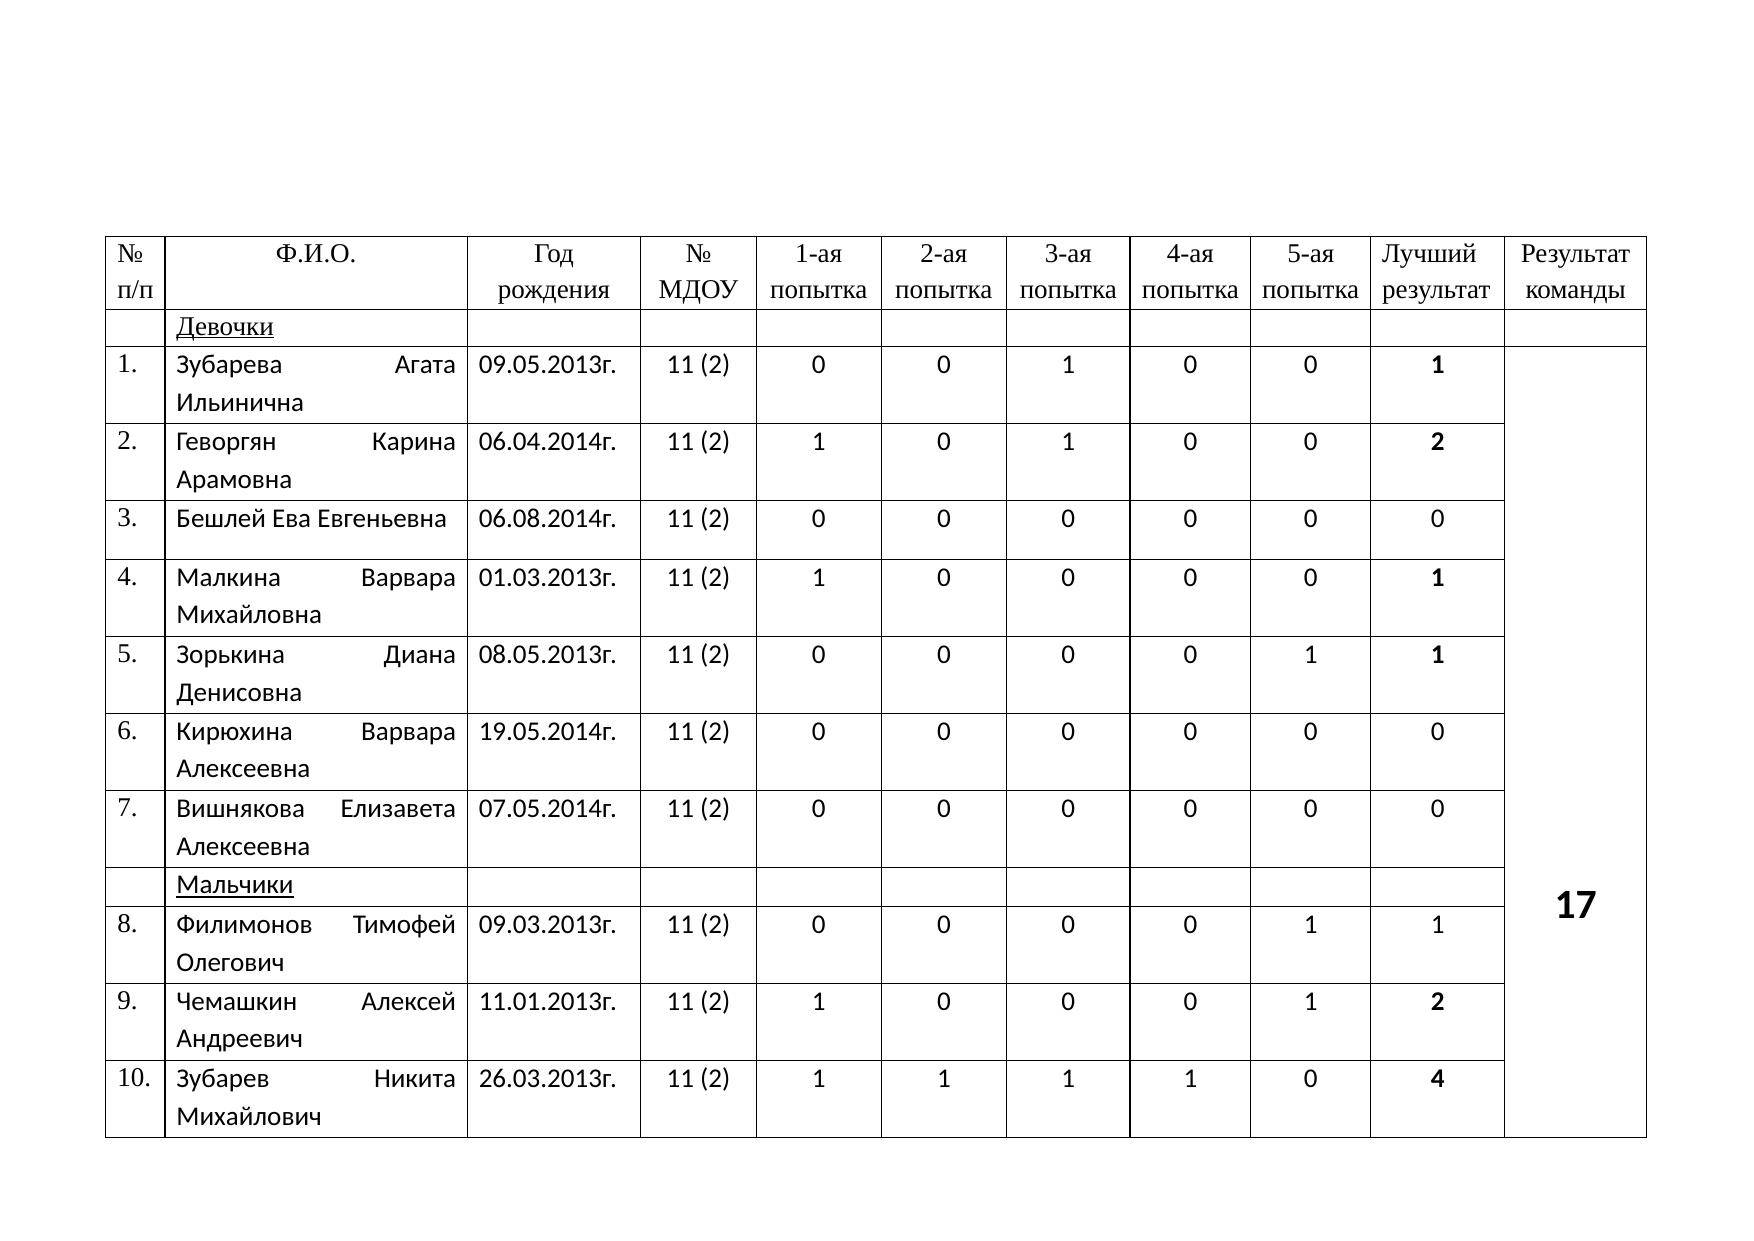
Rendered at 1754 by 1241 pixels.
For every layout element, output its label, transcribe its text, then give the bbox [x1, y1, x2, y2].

table_cell 0 [1131, 560, 1250, 636]
table_cell 4. [106, 560, 164, 636]
table_cell 0 [1131, 424, 1250, 500]
table_cell 1 [757, 560, 881, 636]
table_cell [1131, 310, 1250, 346]
table_cell 1 [1251, 637, 1370, 713]
table_cell 2. [106, 424, 164, 500]
table_cell 0 [1007, 791, 1129, 867]
table_cell [882, 310, 1006, 346]
table_cell Геворгян Карина Арамовна [166, 424, 467, 500]
table_cell 1 [1131, 1061, 1250, 1137]
table_cell 0 [757, 637, 881, 713]
table_cell 0 [1131, 637, 1250, 713]
table_cell 5. [106, 637, 164, 713]
table_cell 1 [1371, 347, 1504, 423]
table_cell 0 [1007, 984, 1129, 1060]
table_cell 0 [882, 560, 1006, 636]
table_cell 0 [1007, 714, 1129, 790]
table_cell 11 (2) [641, 791, 756, 867]
table_cell 0 [757, 791, 881, 867]
table_cell Зорькина Диана Денисовна [166, 637, 467, 713]
table_cell 0 [1131, 347, 1250, 423]
table_cell [106, 310, 164, 346]
table_cell 0 [1251, 791, 1370, 867]
table_header 3-ая попытка [1007, 237, 1129, 309]
table_cell 19.05.2014г. [468, 714, 640, 790]
table_cell [1371, 310, 1504, 346]
table_cell 01.03.2013г. [468, 560, 640, 636]
table_cell 1 [1371, 560, 1504, 636]
table_header 1-ая попытка [757, 237, 881, 309]
table_cell 0 [1007, 637, 1129, 713]
table_cell 3. [106, 501, 164, 559]
table_cell 0 [1371, 714, 1504, 790]
table_cell 1 [1007, 347, 1129, 423]
table_cell 1. [106, 347, 164, 423]
table_cell [1007, 868, 1129, 906]
table_cell [106, 868, 164, 906]
table_cell 0 [882, 424, 1006, 500]
table_cell Кирюхина Варвара Алексеевна [166, 714, 467, 790]
table_cell 0 [1131, 791, 1250, 867]
table_cell [1505, 310, 1646, 346]
table_cell 0 [882, 984, 1006, 1060]
table_cell 0 [1371, 501, 1504, 559]
table_cell 0 [1251, 347, 1370, 423]
table_cell 0 [1371, 791, 1504, 867]
table_cell 11 (2) [641, 347, 756, 423]
table_header № МДОУ [641, 237, 756, 309]
table_cell 1 [757, 424, 881, 500]
table_cell 0 [882, 347, 1006, 423]
table_header Ф.И.О. [166, 237, 467, 309]
table_cell 0 [757, 501, 881, 559]
table_cell 17 [1505, 347, 1646, 1137]
table_cell 11 (2) [641, 424, 756, 500]
table_cell 1 [1251, 907, 1370, 983]
table_cell 0 [1251, 424, 1370, 500]
table_cell 1 [882, 1061, 1006, 1137]
table_cell 1 [1371, 907, 1504, 983]
table_cell 0 [1007, 560, 1129, 636]
table_cell 06.04.2014г. [468, 424, 640, 500]
table_cell Малкина Варвара Михайловна [166, 560, 467, 636]
table_cell [757, 868, 881, 906]
table_cell [641, 868, 756, 906]
table_cell Чемашкин Алексей Андреевич [166, 984, 467, 1060]
table_cell 0 [1251, 714, 1370, 790]
table_cell 9. [106, 984, 164, 1060]
table_cell 11 (2) [641, 984, 756, 1060]
table_cell Мальчики [166, 868, 467, 906]
table_cell 0 [882, 907, 1006, 983]
table_cell Зубарева Агата Ильинична [166, 347, 467, 423]
table_cell [1251, 868, 1370, 906]
table_cell Зубарев Никита Михайлович [166, 1061, 467, 1137]
table_cell 0 [1007, 907, 1129, 983]
table_cell [757, 310, 881, 346]
table_cell Девочки [166, 310, 467, 346]
table_cell [1007, 310, 1129, 346]
table_cell 09.05.2013г. [468, 347, 640, 423]
table_header 5-ая попытка [1251, 237, 1370, 309]
table_cell [468, 310, 640, 346]
table_cell Бешлей Ева Евгеньевна [166, 501, 467, 559]
table_header Результат команды [1505, 237, 1646, 309]
table_cell 0 [757, 714, 881, 790]
table_cell 0 [1251, 560, 1370, 636]
table_cell [1251, 310, 1370, 346]
table_cell 4 [1371, 1061, 1504, 1137]
table_cell 0 [1007, 501, 1129, 559]
table_cell 11.01.2013г. [468, 984, 640, 1060]
table_cell 0 [1131, 714, 1250, 790]
table_cell 07.05.2014г. [468, 791, 640, 867]
table_cell 0 [757, 907, 881, 983]
table_cell 11 (2) [641, 1061, 756, 1137]
table_cell 2 [1371, 424, 1504, 500]
table_cell 7. [106, 791, 164, 867]
table_cell [1131, 868, 1250, 906]
table_cell 0 [1131, 501, 1250, 559]
table_header № п/п [106, 237, 164, 309]
table_cell 1 [1251, 984, 1370, 1060]
table_cell 0 [1251, 1061, 1370, 1137]
table_cell 1 [1371, 637, 1504, 713]
table_cell 06.08.2014г. [468, 501, 640, 559]
table_header Год рождения [468, 237, 640, 309]
table_cell 6. [106, 714, 164, 790]
table_cell [1371, 868, 1504, 906]
table_cell 0 [882, 501, 1006, 559]
table_cell [641, 310, 756, 346]
table_cell 0 [1251, 501, 1370, 559]
table_cell 09.03.2013г. [468, 907, 640, 983]
table_cell 0 [1131, 907, 1250, 983]
table_cell 1 [1007, 424, 1129, 500]
table_cell Вишнякова Елизавета Алексеевна [166, 791, 467, 867]
table_cell 08.05.2013г. [468, 637, 640, 713]
table_cell 11 (2) [641, 560, 756, 636]
table_cell 26.03.2013г. [468, 1061, 640, 1137]
table_cell 0 [882, 637, 1006, 713]
table_cell 11 (2) [641, 637, 756, 713]
table_cell 11 (2) [641, 714, 756, 790]
table_cell 1 [757, 984, 881, 1060]
table_header 2-ая попытка [882, 237, 1006, 309]
table_cell 1 [757, 1061, 881, 1137]
table_cell [468, 868, 640, 906]
table_cell 0 [1131, 984, 1250, 1060]
table_cell 11 (2) [641, 907, 756, 983]
table_header Лучший результат [1371, 237, 1504, 309]
table_cell 1 [1007, 1061, 1129, 1137]
table_cell 2 [1371, 984, 1504, 1060]
table_cell 0 [882, 791, 1006, 867]
table_cell 11 (2) [641, 501, 756, 559]
table_cell Филимонов Тимофей Олегович [166, 907, 467, 983]
table_header 4-ая попытка [1131, 237, 1250, 309]
table_cell 10. [106, 1061, 164, 1137]
table_cell 0 [757, 347, 881, 423]
table_cell [882, 868, 1006, 906]
table_cell 0 [882, 714, 1006, 790]
table_cell 8. [106, 907, 164, 983]
